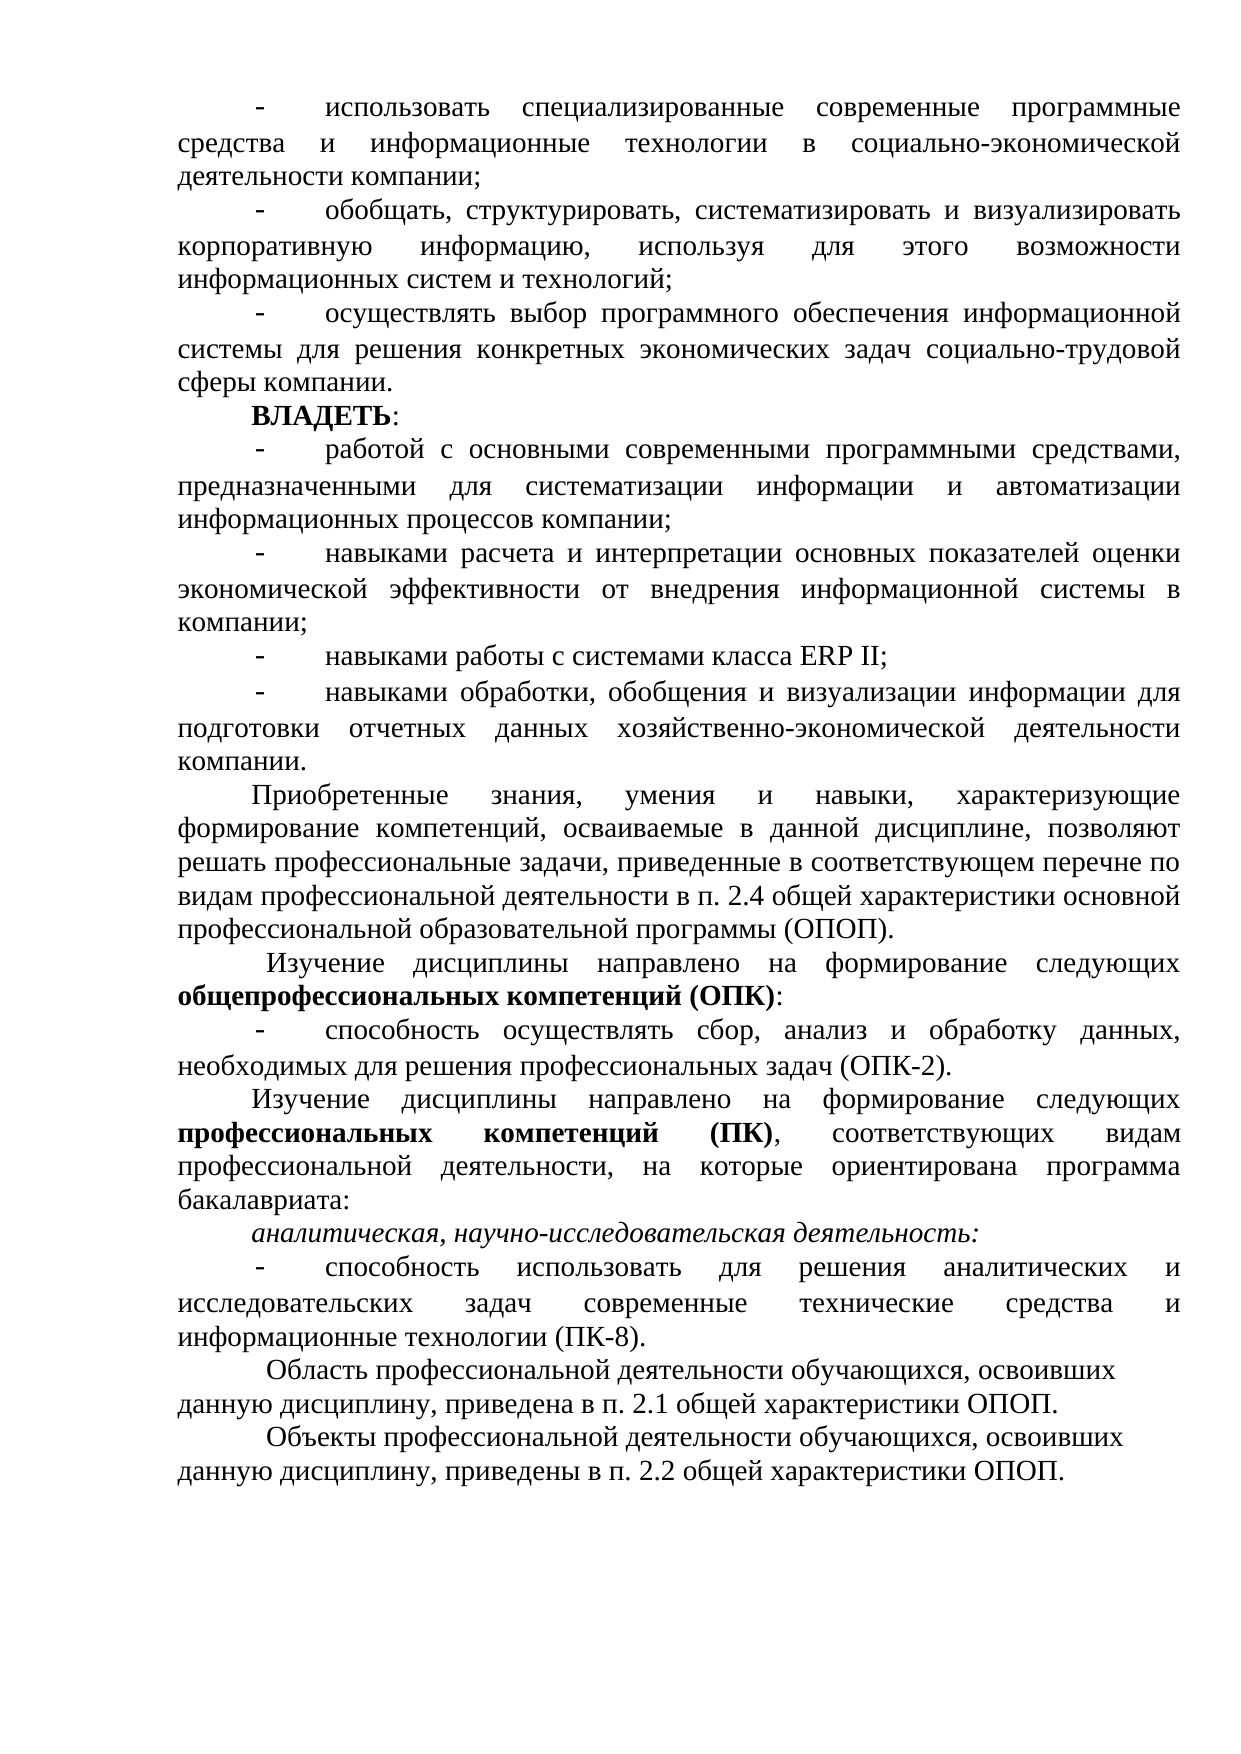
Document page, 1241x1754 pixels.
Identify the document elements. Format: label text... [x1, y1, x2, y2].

list навыками работы с системами класса ERP II; [177, 638, 1181, 674]
text Область профессиональной деятельности обучающихся, освоивших данную дисциплину, приведена в п. 2.1 общей характеристики ОПОП. [177, 1352, 1181, 1419]
text Изучение дисциплины направлено на формирование следующих профессиональных компетенций (ПК), соответствующих видам профессиональной деятельности, на которые ориентирована программа бакалавриата: [177, 1081, 1181, 1216]
text ВЛАДЕТЬ: [177, 398, 1181, 432]
text Приобретенные знания, умения и навыки, характеризующие формирование компетенций, осваиваемые в данной дисциплине, позволяют решать профессиональные задачи, приведенные в соответствующем перечне по видам профессиональной деятельности в п. 2.4 общей характеристики основной профессиональной образовательной программы (ОПОП). [177, 777, 1181, 945]
list способность использовать для решения аналитических и исследовательских задач современные технические средства и информационные технологии (ПК-8). [177, 1249, 1181, 1352]
list работой с основными современными программными средствами, предназначенными для систематизации информации и автоматизации информационных процессов компании; [177, 432, 1181, 535]
list осуществлять выбор программного обеспечения информационной системы для решения конкретных экономических задач социально-трудовой сферы компании. [177, 295, 1181, 398]
list навыками обработки, обобщения и визуализации информации для подготовки отчетных данных хозяйственно-экономической деятельности компании. [177, 674, 1181, 777]
list использовать специализированные современные программные средства и информационные технологии в социально-экономической деятельности компании; [177, 89, 1181, 192]
list способность осуществлять сбор, анализ и обработку данных, необходимых для решения профессиональных задач (ОПК-2). [177, 1012, 1181, 1081]
list обобщать, структурировать, систематизировать и визуализировать корпоративную информацию, используя для этого возможности информационных систем и технологий; [177, 192, 1181, 295]
text Объекты профессиональной деятельности обучающихся, освоивших данную дисциплину, приведены в п. 2.2 общей характеристики ОПОП. [177, 1419, 1181, 1486]
text Изучение дисциплины направлено на формирование следующих общепрофессиональных компетенций (ОПК): [177, 945, 1181, 1012]
text аналитическая, научно-исследовательская деятельность: [177, 1216, 1181, 1249]
list навыками расчета и интерпретации основных показателей оценки экономической эффективности от внедрения информационной системы в компании; [177, 535, 1181, 638]
